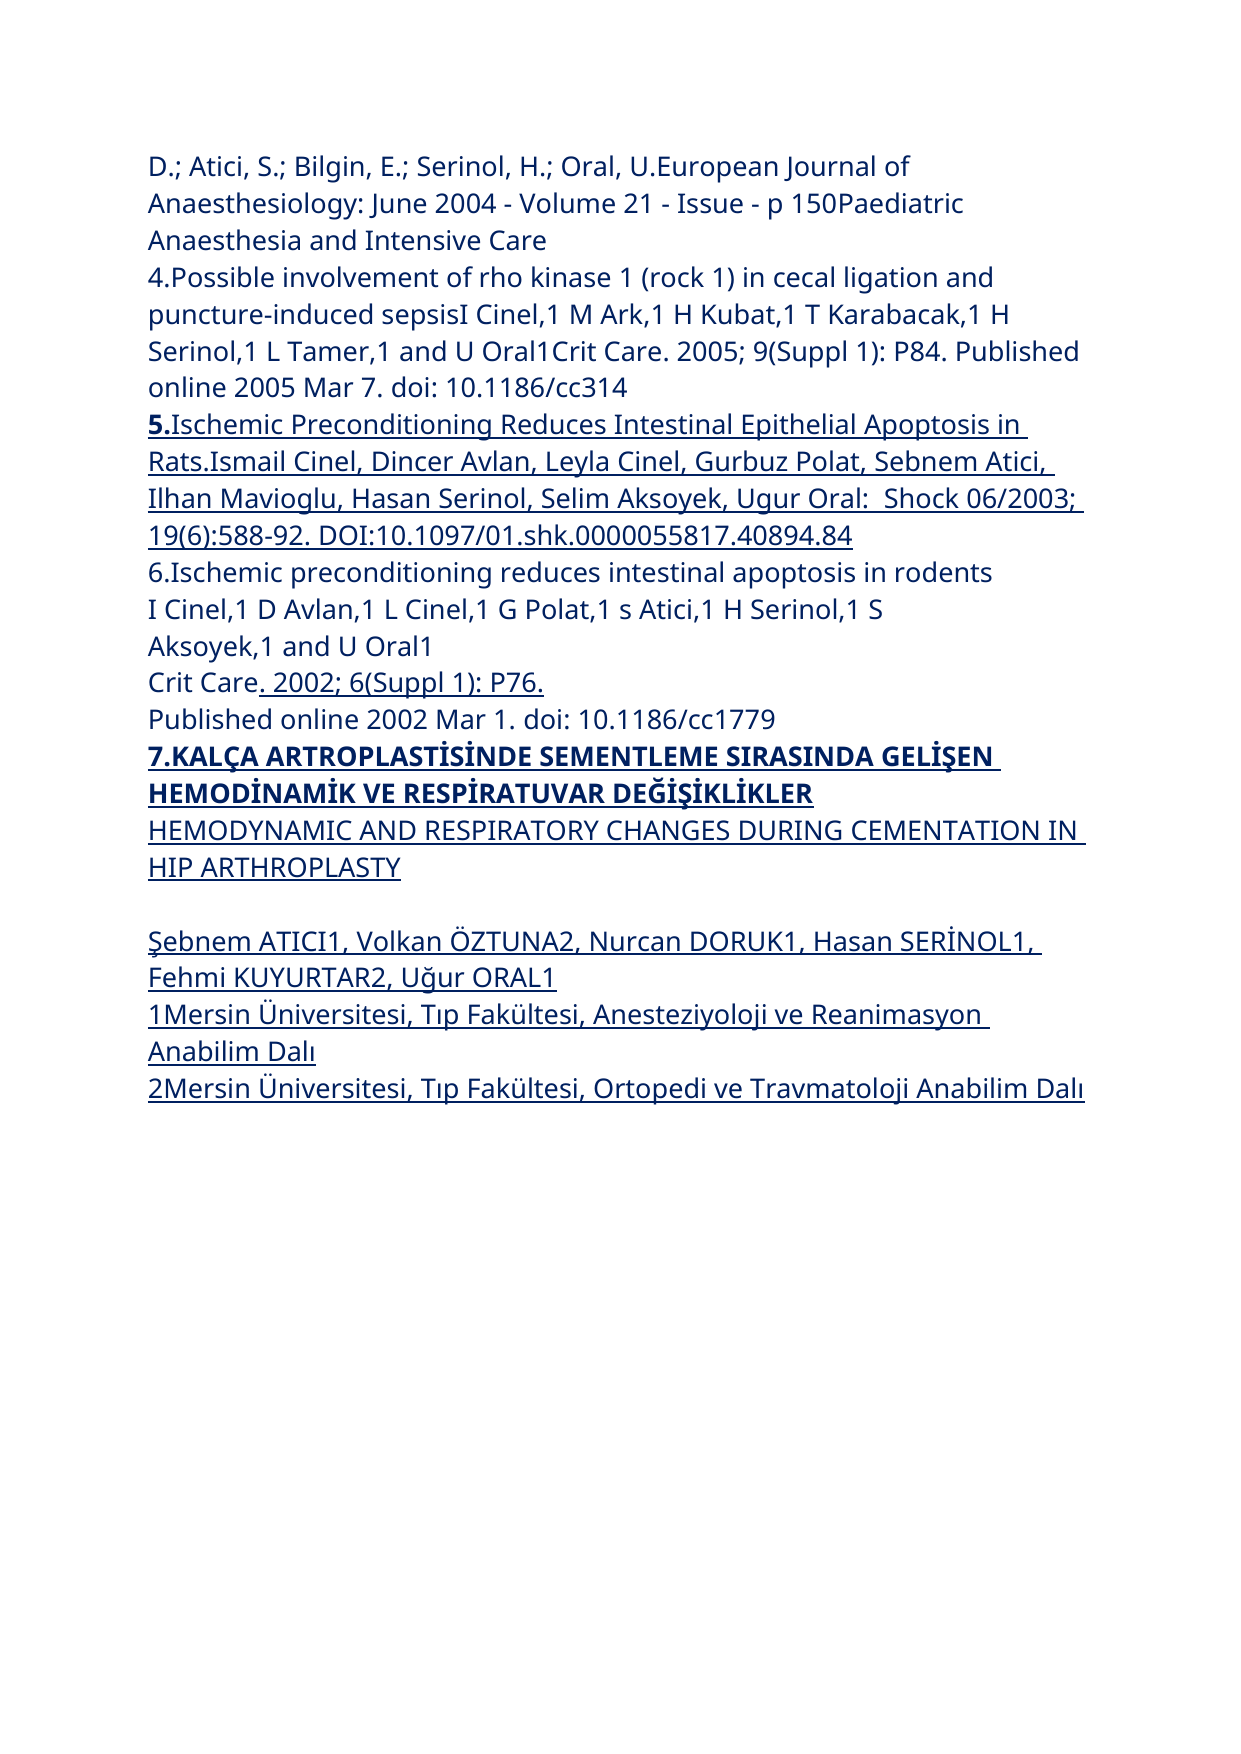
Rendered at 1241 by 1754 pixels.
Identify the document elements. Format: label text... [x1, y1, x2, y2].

text 6.Ischemic preconditioning reduces intestinal apoptosis in rodents [148, 553, 1093, 590]
text 4.Possible involvement of rho kinase 1 (rock 1) in cecal ligation and puncture-induced sepsisI Cinel,1 M Ark,1 H Kubat,1 T Karabacak,1 H Serinol,1 L Tamer,1 and U Oral1Crit Care. 2005; 9(Suppl 1): P84. Published online 2005 Mar 7. doi: 10.1186/cc314 [148, 258, 1093, 406]
text Published online 2002 Mar 1. doi: 10.1186/cc1779 [148, 701, 1093, 738]
text 5.Ischemic Preconditioning Reduces Intestinal Epithelial Apoptosis in Rats.Ismail Cinel, Dincer Avlan, Leyla Cinel, Gurbuz Polat, Sebnem Atici, Ilhan Mavioglu, Hasan Serinol, Selim Aksoyek, Ugur Oral: Shock 06/2003; 19(6):588-92. DOI:10.1097/01.shk.0000055817.40894.84 [148, 406, 1093, 553]
text Crit Care. 2002; 6(Suppl 1): P76. [148, 664, 1093, 701]
text I Cinel,1 D Avlan,1 L Cinel,1 G Polat,1 s Atici,1 H Serinol,1 S Aksoyek,1 and U Oral1 [148, 590, 1093, 664]
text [148, 148, 1093, 258]
text 7.KALÇA ARTROPLASTİSİNDE SEMENTLEME SIRASINDA GELİŞEN HEMODİNAMİK VE RESPİRATUVAR DEĞİŞİKLİKLER HEMODYNAMIC AND RESPIRATORY CHANGES DURING CEMENTATION IN HIP ARTHROPLASTY Şebnem ATICI1, Volkan ÖZTUNA2, Nurcan DORUK1, Hasan SERİNOL1, Fehmi KUYURTAR2, Uğur ORAL1 1Mersin Üniversitesi, Tıp Fakültesi, Anesteziyoloji ve Reanimasyon Anabilim Dalı 2Mersin Üniversitesi, Tıp Fakültesi, Ortopedi ve Travmatoloji Anabilim Dalı [148, 738, 1093, 1106]
